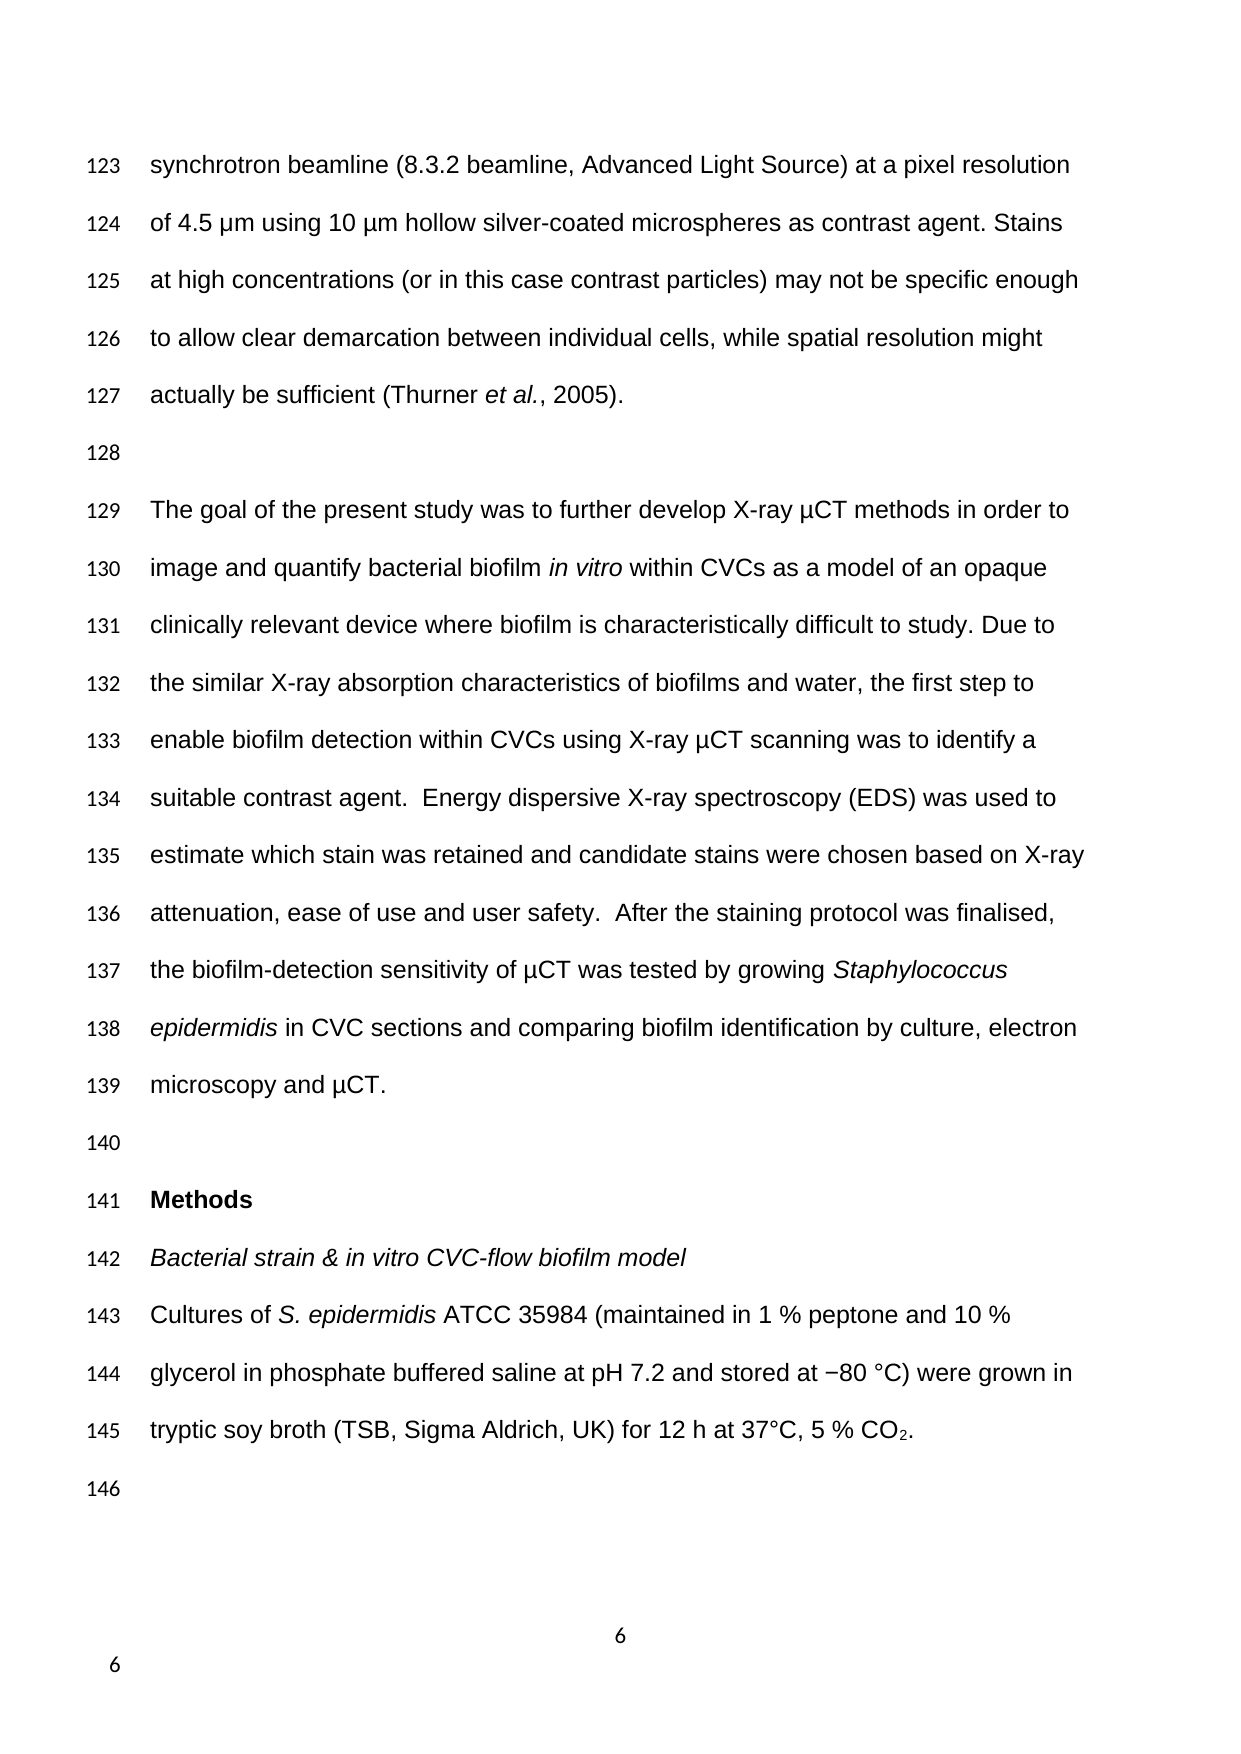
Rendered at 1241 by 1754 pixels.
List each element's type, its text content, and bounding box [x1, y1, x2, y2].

text Bacterial strain & in vitro CVC-flow biofilm model [150, 1242, 1090, 1271]
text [150, 150, 1090, 409]
text Cultures of S. epidermidis ATCC 35984 (maintained in 1 % peptone and 10 % glycerol in phosphate buffered saline at pH 7.2 and stored at −80 °C) were grown in tryptic soy broth (TSB, Sigma Aldrich, UK) for 12 h at 37°C, 5 % CO2. [150, 1300, 1090, 1444]
text The goal of the present study was to further develop X-ray µCT methods in order to image and quantify bacterial biofilm in vitro within CVCs as a model of an opaque clinically relevant device where biofilm is characteristically difficult to study. Due to the similar X-ray absorption characteristics of biofilms and water, the first step to enable biofilm detection within CVCs using X-ray µCT scanning was to identify a suitable contrast agent. Energy dispersive X-ray spectroscopy (EDS) was used to estimate which stain was retained and candidate stains were chosen based on X-ray attenuation, ease of use and user safety. After the staining protocol was finalised, the biofilm-detection sensitivity of µCT was tested by growing Staphylococcus epidermidis in CVC sections and comparing biofilm identification by culture, electron microscopy and µCT. [150, 495, 1090, 1099]
text Methods [150, 1185, 1090, 1214]
